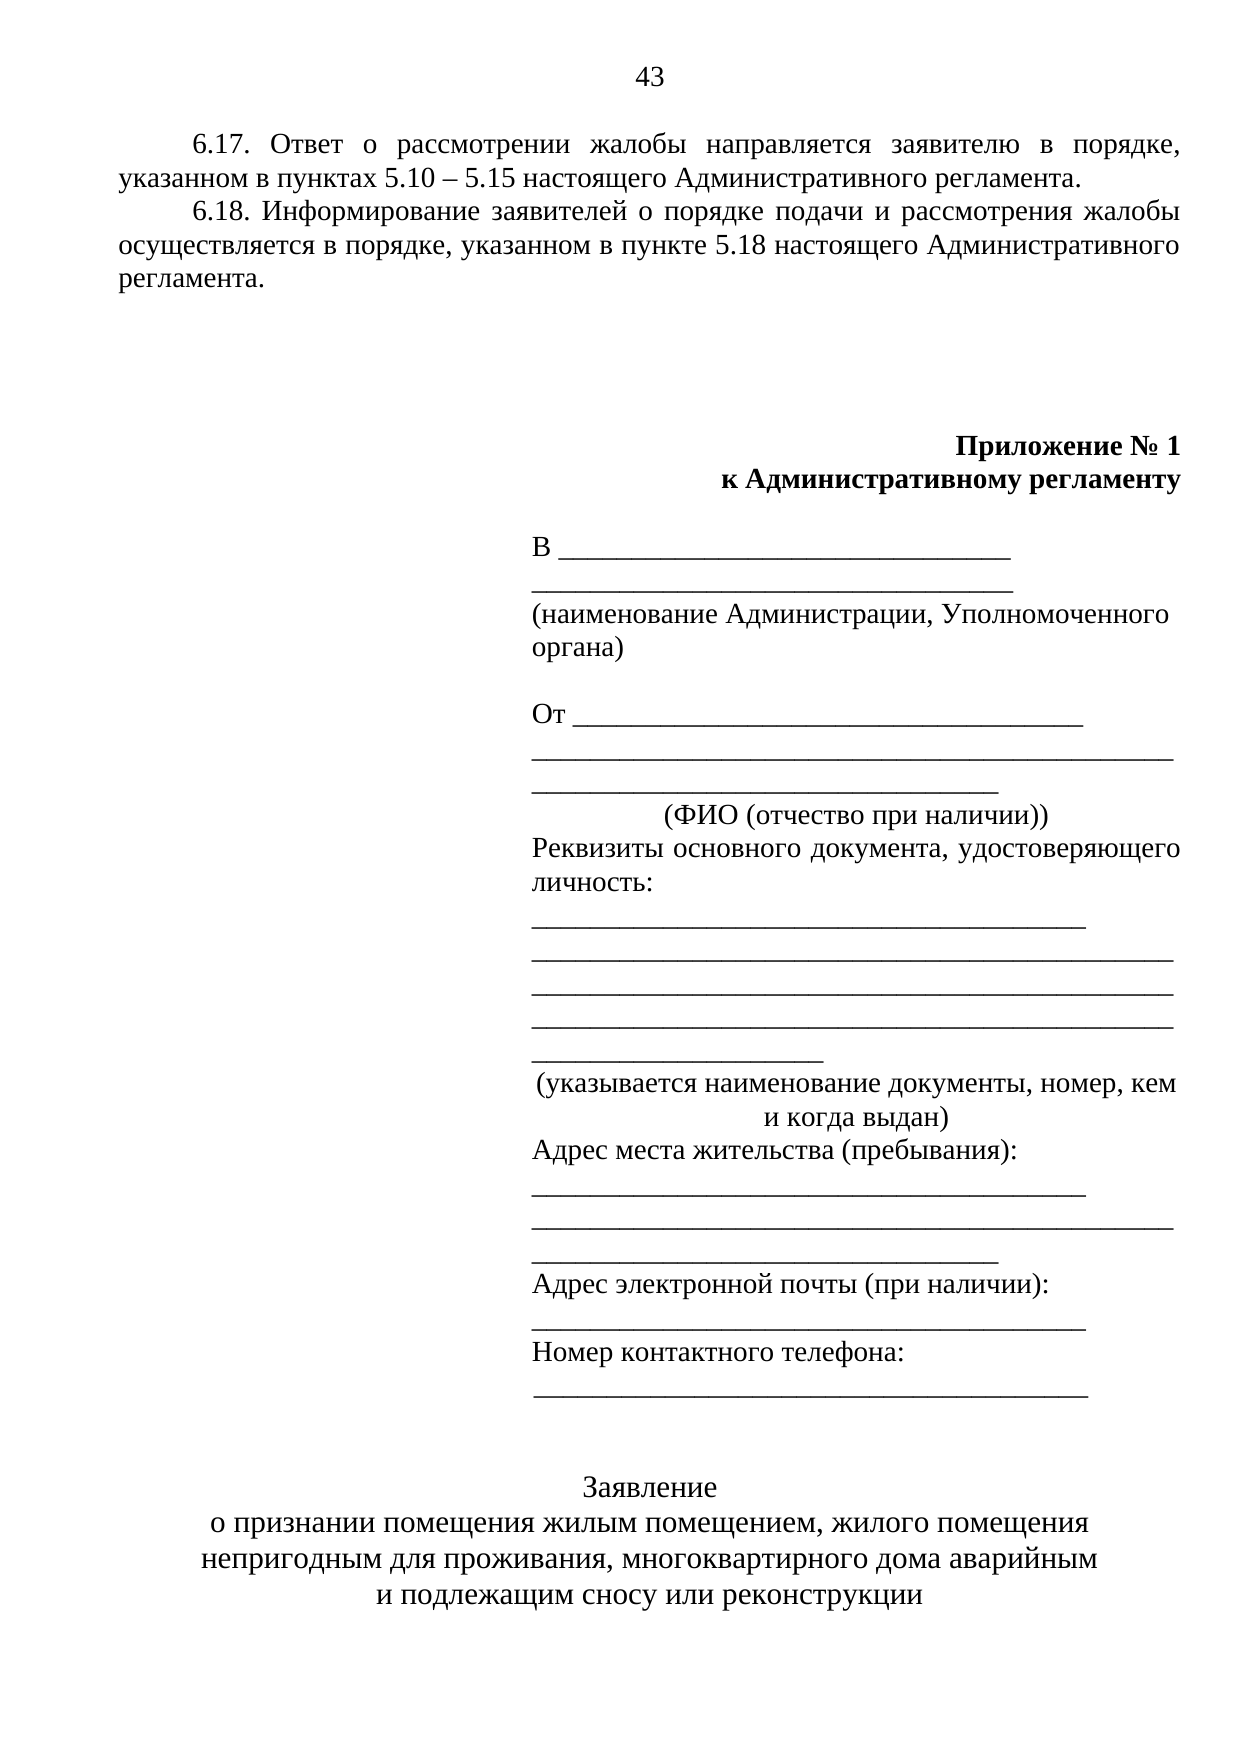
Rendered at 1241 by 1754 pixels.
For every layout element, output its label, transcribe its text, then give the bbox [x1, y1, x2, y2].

text В _______________________________ [532, 529, 1181, 562]
text Заявление [118, 1468, 1181, 1504]
text Адрес электронной почты (при наличии): [532, 1267, 1181, 1300]
text (указывается наименование документы, номер, кем и когда выдан) [532, 1065, 1181, 1132]
text ______________________________________ [532, 1300, 1181, 1334]
text 6.17. Ответ о рассмотрении жалобы направляется заявителю в порядке, указанном в пунктах 5.10 – 5.15 настоящего Административного регламента. [118, 126, 1181, 193]
text ______________________________________ ____________________________________________________________________________ [532, 1166, 1181, 1267]
text (наименование Администрации, Уполномоченного органа) [532, 596, 1181, 663]
text ______________________________________ [118, 1367, 1181, 1401]
text _________________________________ [532, 562, 1181, 596]
text Реквизиты основного документа, удостоверяющего личность: [532, 831, 1181, 898]
text (ФИО (отчество при наличии)) [532, 797, 1181, 831]
text к Административному регламенту [118, 462, 1181, 495]
text Номер контактного телефона: [532, 1334, 1181, 1367]
text 6.18. Информирование заявителей о порядке подачи и рассмотрения жалобы осуществляется в порядке, указанном в пункте 5.18 настоящего Административного регламента. [118, 193, 1181, 294]
text От ___________________________________ [532, 696, 1181, 730]
text Приложение № 1 [118, 428, 1181, 462]
text ________________________________________________________________________________________________________________________________________________________ [532, 931, 1181, 1065]
text Адрес места жительства (пребывания): [532, 1132, 1181, 1166]
text и подлежащим сносу или реконструкции [118, 1576, 1181, 1612]
text ____________________________________________________________________________ [532, 730, 1181, 797]
text о признании помещения жилым помещением, жилого помещения непригодным для проживания, многоквартирного дома аварийным [118, 1504, 1181, 1576]
text ______________________________________ [532, 898, 1181, 931]
